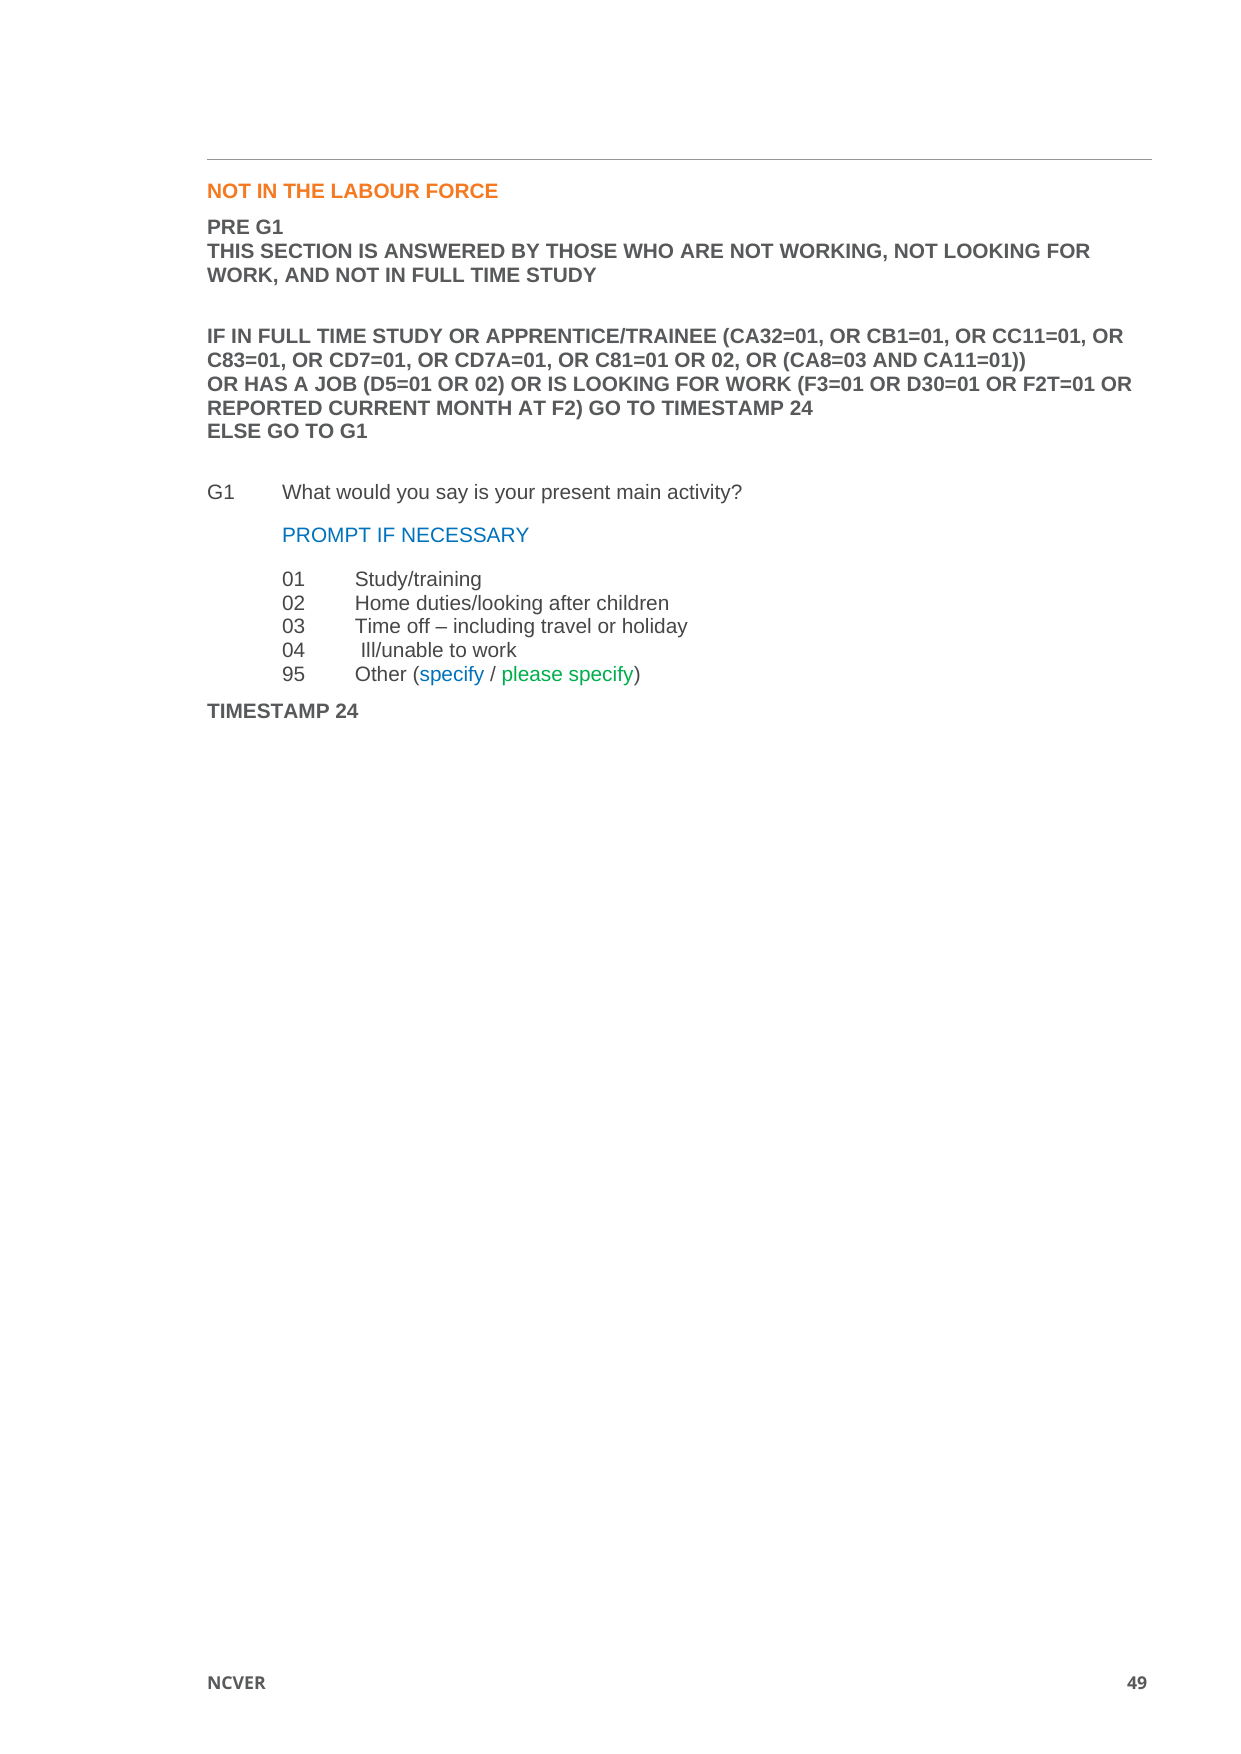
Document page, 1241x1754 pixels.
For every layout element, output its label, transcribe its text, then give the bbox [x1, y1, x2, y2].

text PROMPT IF NECESSARY [282, 522, 1152, 546]
text 04 Ill/unable to work [282, 638, 1152, 662]
text PRE G1 THIS SECTION IS ANSWERED BY THOSE WHO ARE NOT WORKING, NOT LOOKING FOR WORK, AND NOT IN FULL TIME STUDY [207, 215, 1152, 311]
text G1 What would you say is your present main activity? [207, 480, 1152, 504]
text IF IN FULL TIME STUDY OR APPRENTICE/TRAINEE (CA32=01, OR CB1=01, OR CC11=01, OR C83=01, OR CD7=01, OR CD7A=01, OR C81=01 OR 02, OR (CA8=03 AND CA11=01)) OR HAS A JOB (D5=01 OR 02) OR IS LOOKING FOR WORK (F3=01 OR D30=01 OR F2T=01 OR REPORTED CURRENT MONTH AT F2) GO TO TIMESTAMP 24 ELSE GO TO G1 [207, 323, 1152, 443]
text 95 Other (specify / please specify) [282, 662, 1152, 686]
text 01 Study/training [282, 566, 1152, 590]
text 03 Time off – including travel or holiday [282, 614, 1152, 638]
text 02 Home duties/looking after children [282, 590, 1152, 614]
text TIMESTAMP 24 [207, 699, 1152, 723]
text NOT IN THE LABOUR FORCE [207, 179, 1152, 203]
